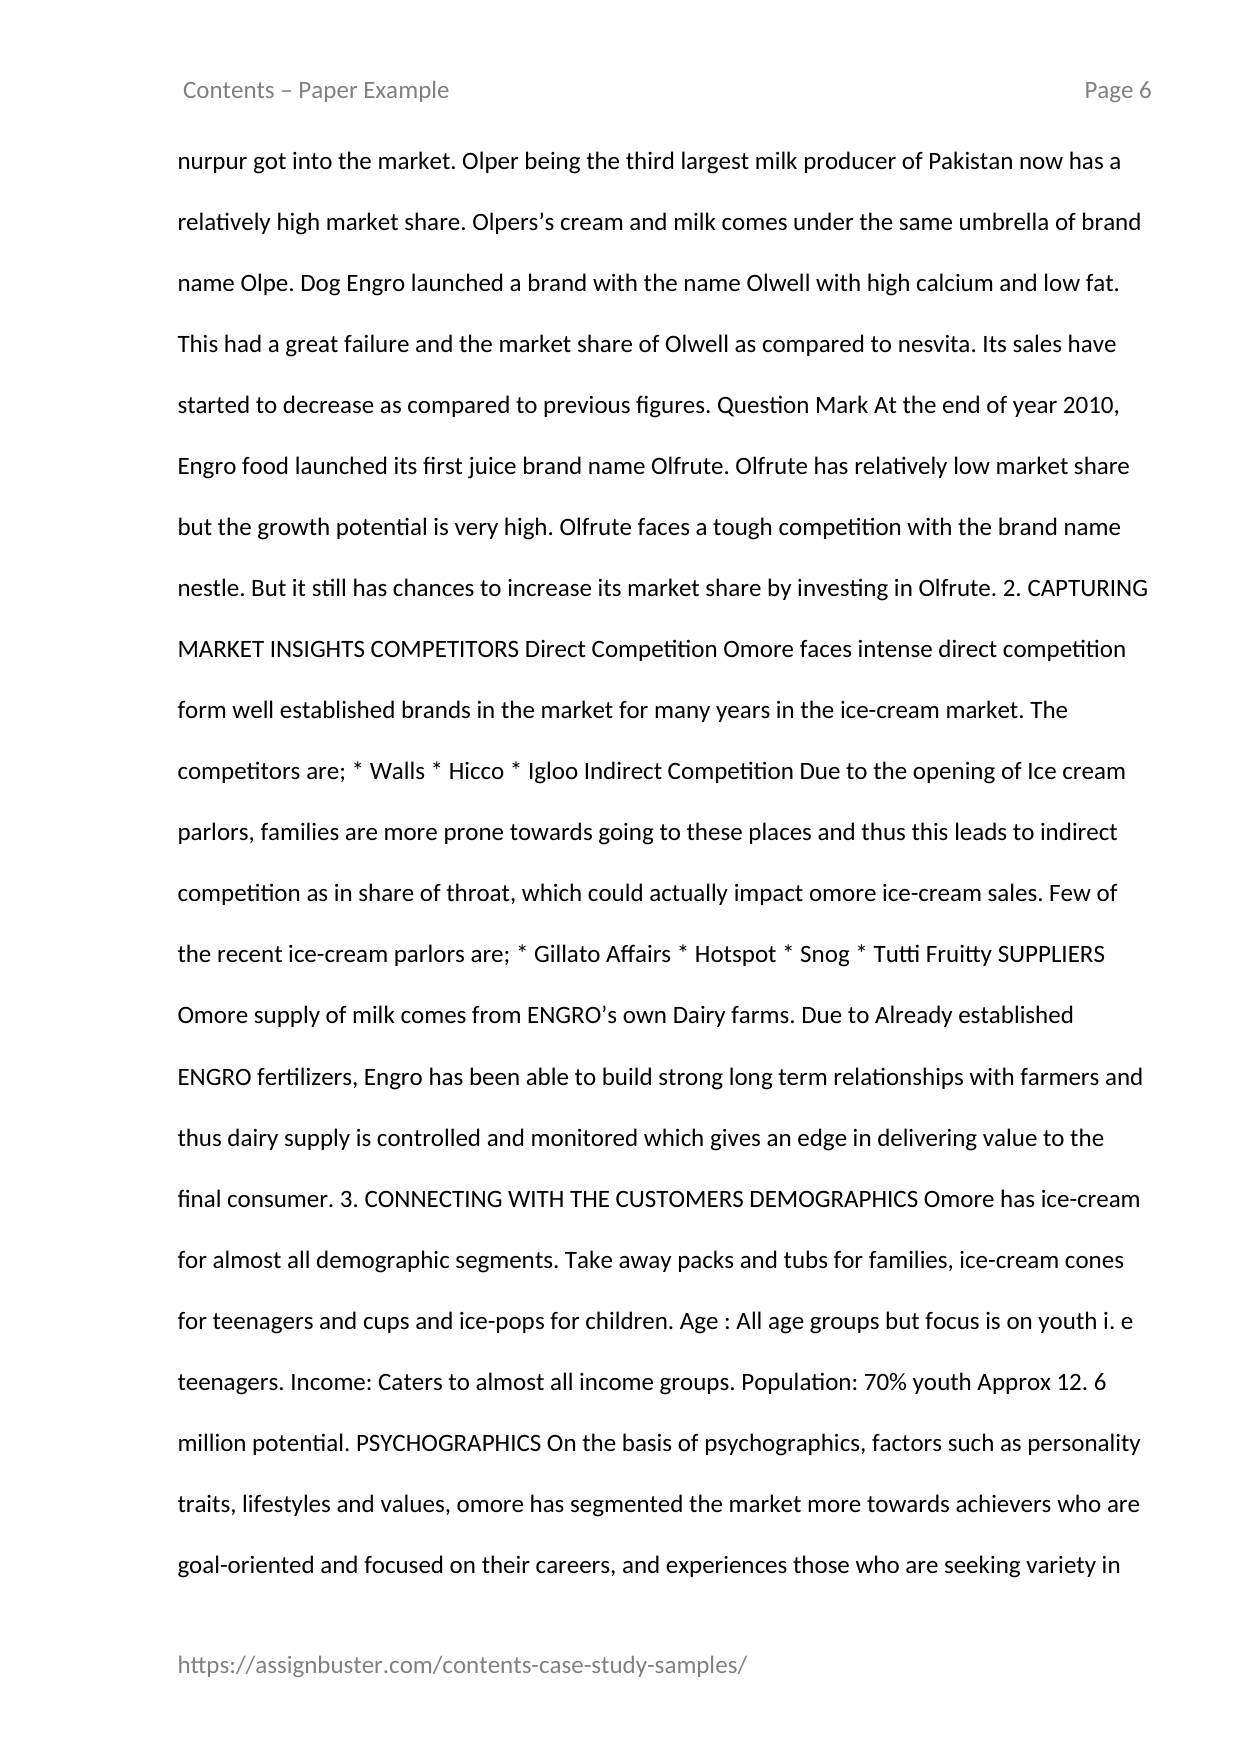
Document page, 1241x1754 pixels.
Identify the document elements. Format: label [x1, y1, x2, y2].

text [177, 145, 1152, 1579]
